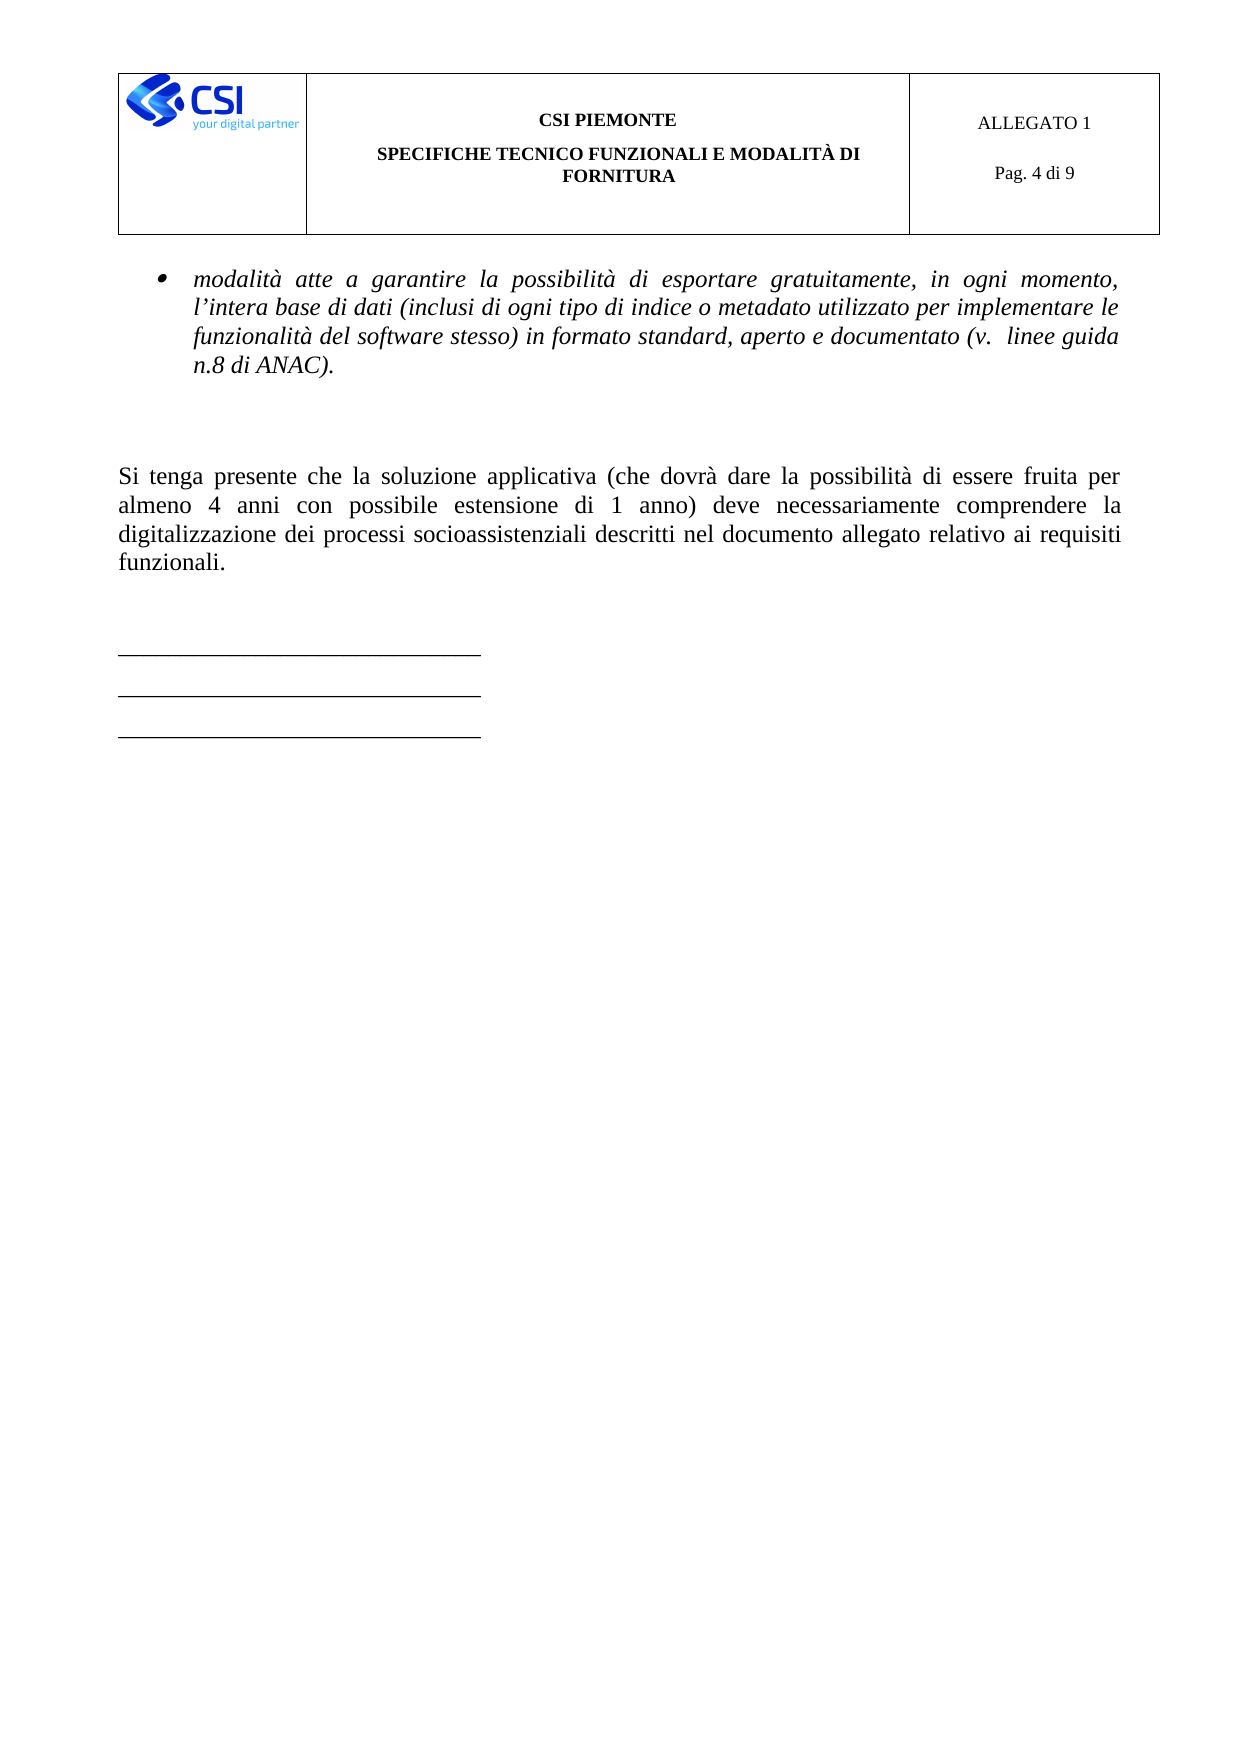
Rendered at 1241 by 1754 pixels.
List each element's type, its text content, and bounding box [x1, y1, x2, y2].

text _____________________________ [118, 671, 1122, 700]
text Si tenga presente che la soluzione applicativa (che dovrà dare la possibilità di essere fruita per almeno 4 anni con possibile estensione di 1 anno) deve necessariamente comprendere la digitalizzazione dei processi socioassistenziali descritti nel documento allegato relativo ai requisiti funzionali. [118, 461, 1122, 576]
text _____________________________ [118, 630, 1122, 659]
picture [126, 74, 299, 131]
list modalità atte a garantire la possibilità di esportare gratuitamente, in ogni momento, l’intera base di dati (inclusi di ogni tipo di indice o metadato utilizzato per implementare le funzionalità del software stesso) in formato standard, aperto e documentato (v. linee guida n.8 di ANAC). [156, 264, 1122, 379]
text _____________________________ [118, 712, 1122, 741]
